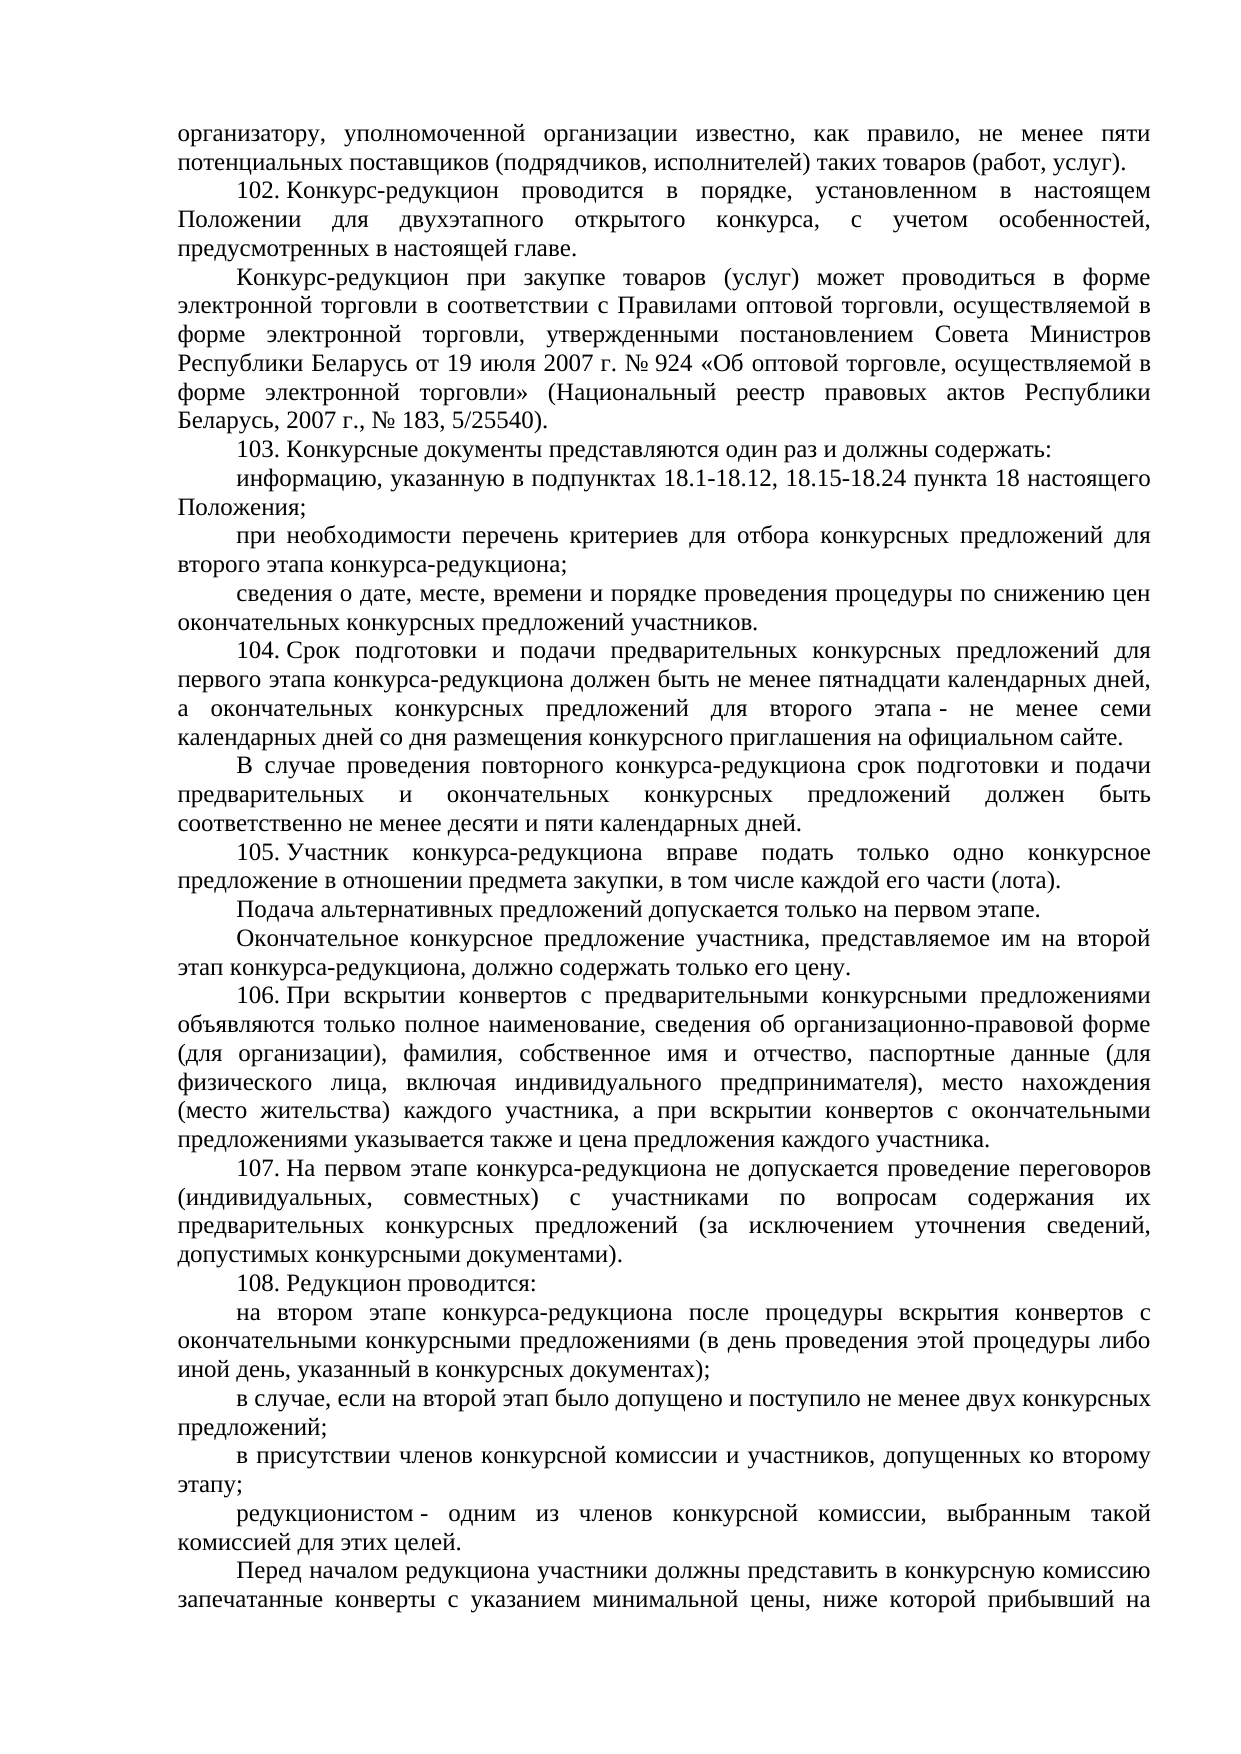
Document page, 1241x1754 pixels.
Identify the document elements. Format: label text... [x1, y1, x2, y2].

text при необходимости перечень критериев для отбора конкурсных предложений для второго этапа конкурса-редукциона; [177, 521, 1152, 578]
text сведения о дате, месте, времени и порядке проведения процедуры по снижению цен окончательных конкурсных предложений участников. [177, 578, 1152, 636]
text Подача альтернативных предложений допускается только на первом этапе. [177, 894, 1152, 923]
text 102. Конкурс-редукцион проводится в порядке, установленном в настоящем Положении для двухэтапного открытого конкурса, с учетом особенностей, предусмотренных в настоящей главе. [177, 176, 1152, 262]
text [177, 1556, 1152, 1613]
text 103. Конкурсные документы представляются один раз и должны содержать: [177, 434, 1152, 463]
text в случае, если на второй этап было допущено и поступило не менее двух конкурсных предложений; [177, 1383, 1152, 1441]
text 105. Участник конкурса-редукциона вправе подать только одно конкурсное предложение в отношении предмета закупки, в том числе каждой его части (лота). [177, 837, 1152, 894]
text Конкурс-редукцион при закупке товаров (услуг) может проводиться в форме электронной торговли в соответствии с Правилами оптовой торговли, осуществляемой в форме электронной торговли, утвержденными постановлением Совета Министров Республики Беларусь от 19 июля 2007 г. № 924 «Об оптовой торговле, осуществляемой в форме электронной торговли» (Национальный реестр правовых актов Республики Беларусь, 2007 г., № 183, 5/25540). [177, 262, 1152, 434]
text в присутствии членов конкурсной комиссии и участников, допущенных ко второму этапу; [177, 1441, 1152, 1498]
text на втором этапе конкурса-редукциона после процедуры вскрытия конвертов с окончательными конкурсными предложениями (в день проведения этой процедуры либо иной день, указанный в конкурсных документах); [177, 1297, 1152, 1383]
text редукционистом - одним из членов конкурсной комиссии, выбранным такой комиссией для этих целей. [177, 1498, 1152, 1556]
text информацию, указанную в подпунктах 18.1-18.12, 18.15-18.24 пункта 18 настоящего Положения; [177, 463, 1152, 521]
text В случае проведения повторного конкурса-редукциона срок подготовки и подачи предварительных и окончательных конкурсных предложений должен быть соответственно не менее десяти и пяти календарных дней. [177, 751, 1152, 837]
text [177, 118, 1152, 176]
text Окончательное конкурсное предложение участника, представляемое им на второй этап конкурса-редукциона, должно содержать только его цену. [177, 923, 1152, 981]
text 108. Редукцион проводится: [177, 1268, 1152, 1297]
text 104. Срок подготовки и подачи предварительных конкурсных предложений для первого этапа конкурса-редукциона должен быть не менее пятнадцати календарных дней, а окончательных конкурсных предложений для второго этапа - не менее семи календарных дней со дня размещения конкурсного приглашения на официальном сайте. [177, 636, 1152, 751]
text 106. При вскрытии конвертов с предварительными конкурсными предложениями объявляются только полное наименование, сведения об организационно-правовой форме (для организации), фамилия, собственное имя и отчество, паспортные данные (для физического лица, включая индивидуального предпринимателя), место нахождения (место жительства) каждого участника, а при вскрытии конвертов с окончательными предложениями указывается также и цена предложения каждого участника. [177, 981, 1152, 1153]
text 107. На первом этапе конкурса-редукциона не допускается проведение переговоров (индивидуальных, совместных) с участниками по вопросам содержания их предварительных конкурсных предложений (за исключением уточнения сведений, допустимых конкурсными документами). [177, 1153, 1152, 1268]
